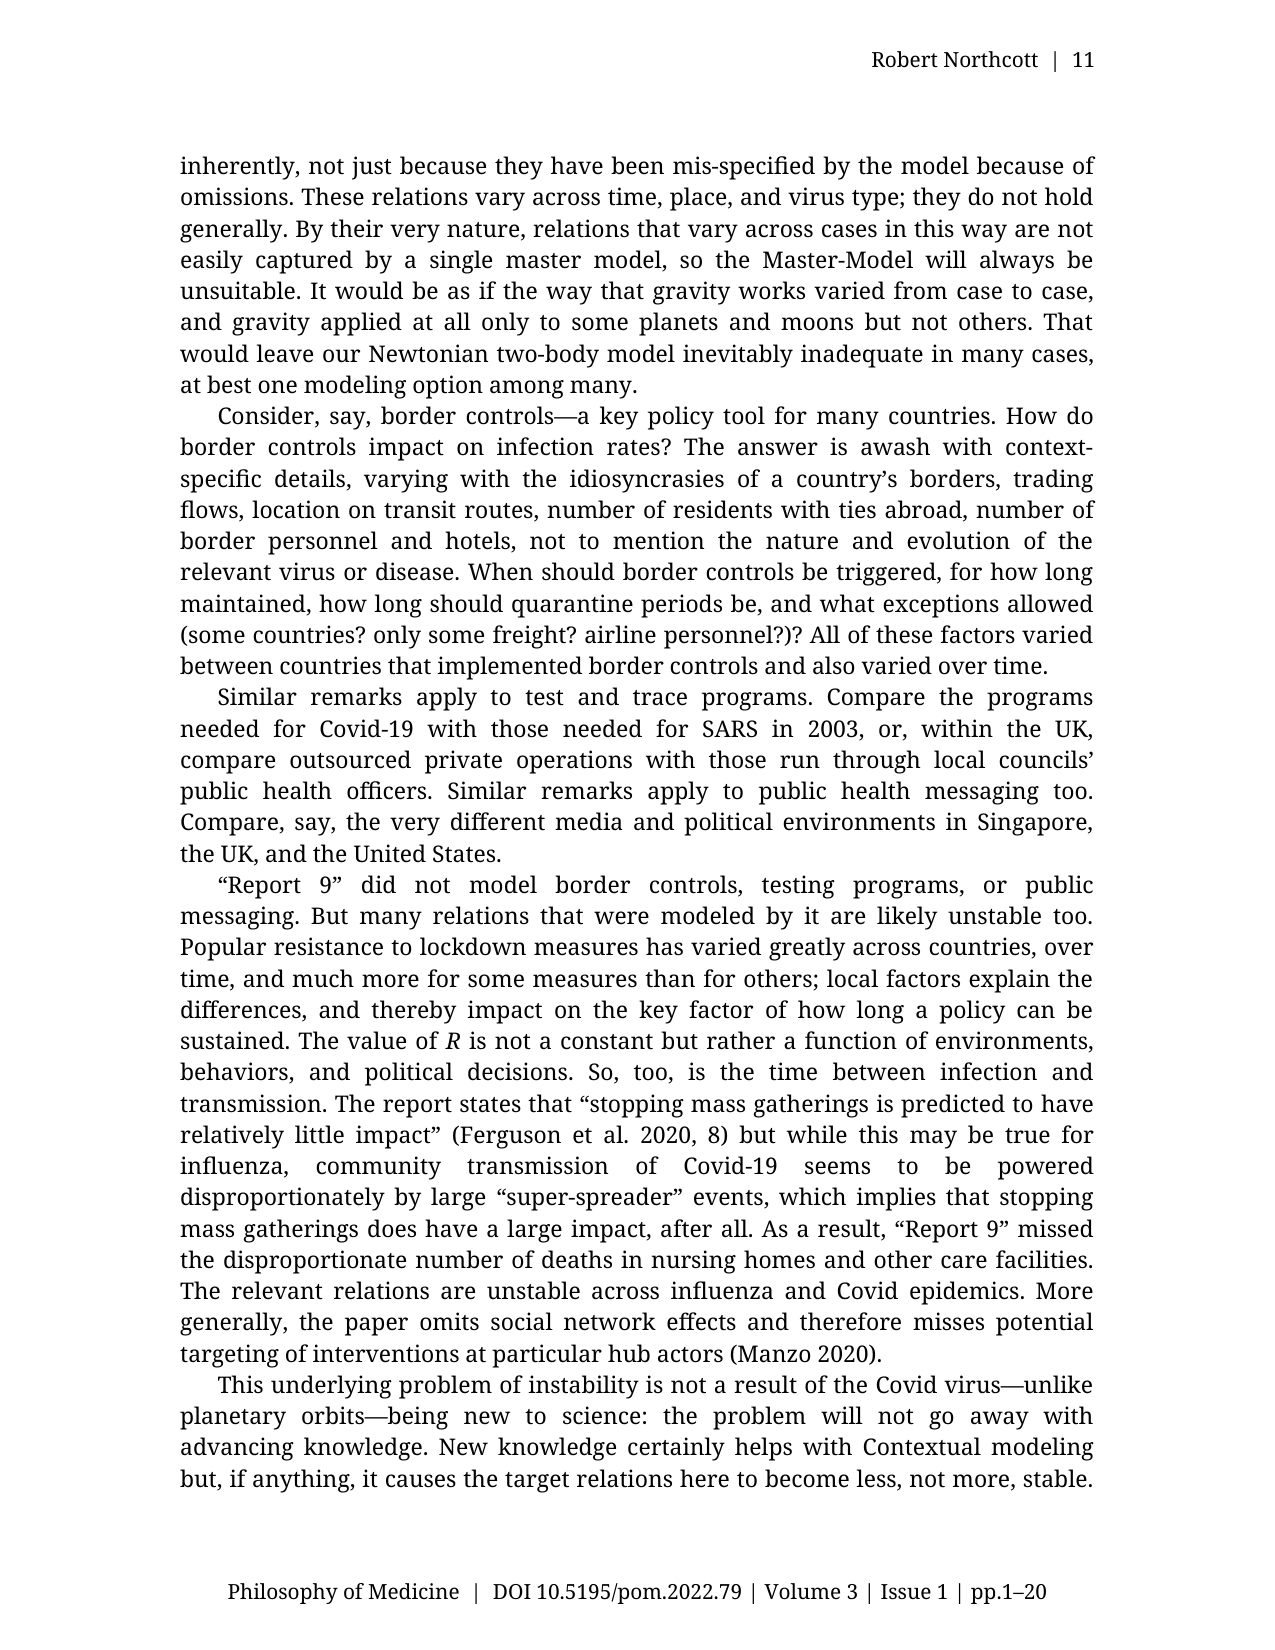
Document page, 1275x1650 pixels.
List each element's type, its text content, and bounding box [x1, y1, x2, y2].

text Consider, say, border controls—a key policy tool for many countries. How do border controls impact on infection rates? The answer is awash with context-specific details, varying with the idiosyncrasies of a country’s borders, trading flows, location on transit routes, number of residents with ties abroad, number of border personnel and hotels, not to mention the nature and evolution of the relevant virus or disease. When should border controls be triggered, for how long maintained, how long should quarantine periods be, and what exceptions allowed (some countries? only some freight? airline personnel?)? All of these factors varied between countries that implemented border controls and also varied over time. [180, 400, 1095, 681]
text Similar remarks apply to test and trace programs. Compare the programs needed for Covid-19 with those needed for SARS in 2003, or, within the UK, compare outsourced private operations with those run through local councils’ public health officers. Similar remarks apply to public health messaging too. Compare, say, the very different media and political environments in Singapore, the UK, and the United States. [180, 681, 1095, 869]
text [180, 1369, 1095, 1494]
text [180, 150, 1095, 400]
text “Report 9” did not model border controls, testing programs, or public messaging. But many relations that were modeled by it are likely unstable too. Popular resistance to lockdown measures has varied greatly across countries, over time, and much more for some measures than for others; local factors explain the differences, and thereby impact on the key factor of how long a policy can be sustained. The value of R is not a constant but rather a function of environments, behaviors, and political decisions. So, too, is the time between infection and transmission. The report states that “stopping mass gatherings is predicted to have relatively little impact” (Ferguson et al. 2020, 8) but while this may be true for influenza, community transmission of Covid-19 seems to be powered disproportionately by large “super-spreader” events, which implies that stopping mass gatherings does have a large impact, after all. As a result, “Report 9” missed the disproportionate number of deaths in nursing homes and other care facilities. The relevant relations are unstable across influenza and Covid epidemics. More generally, the paper omits social network effects and therefore misses potential targeting of interventions at particular hub actors (Manzo 2020). [180, 869, 1095, 1369]
